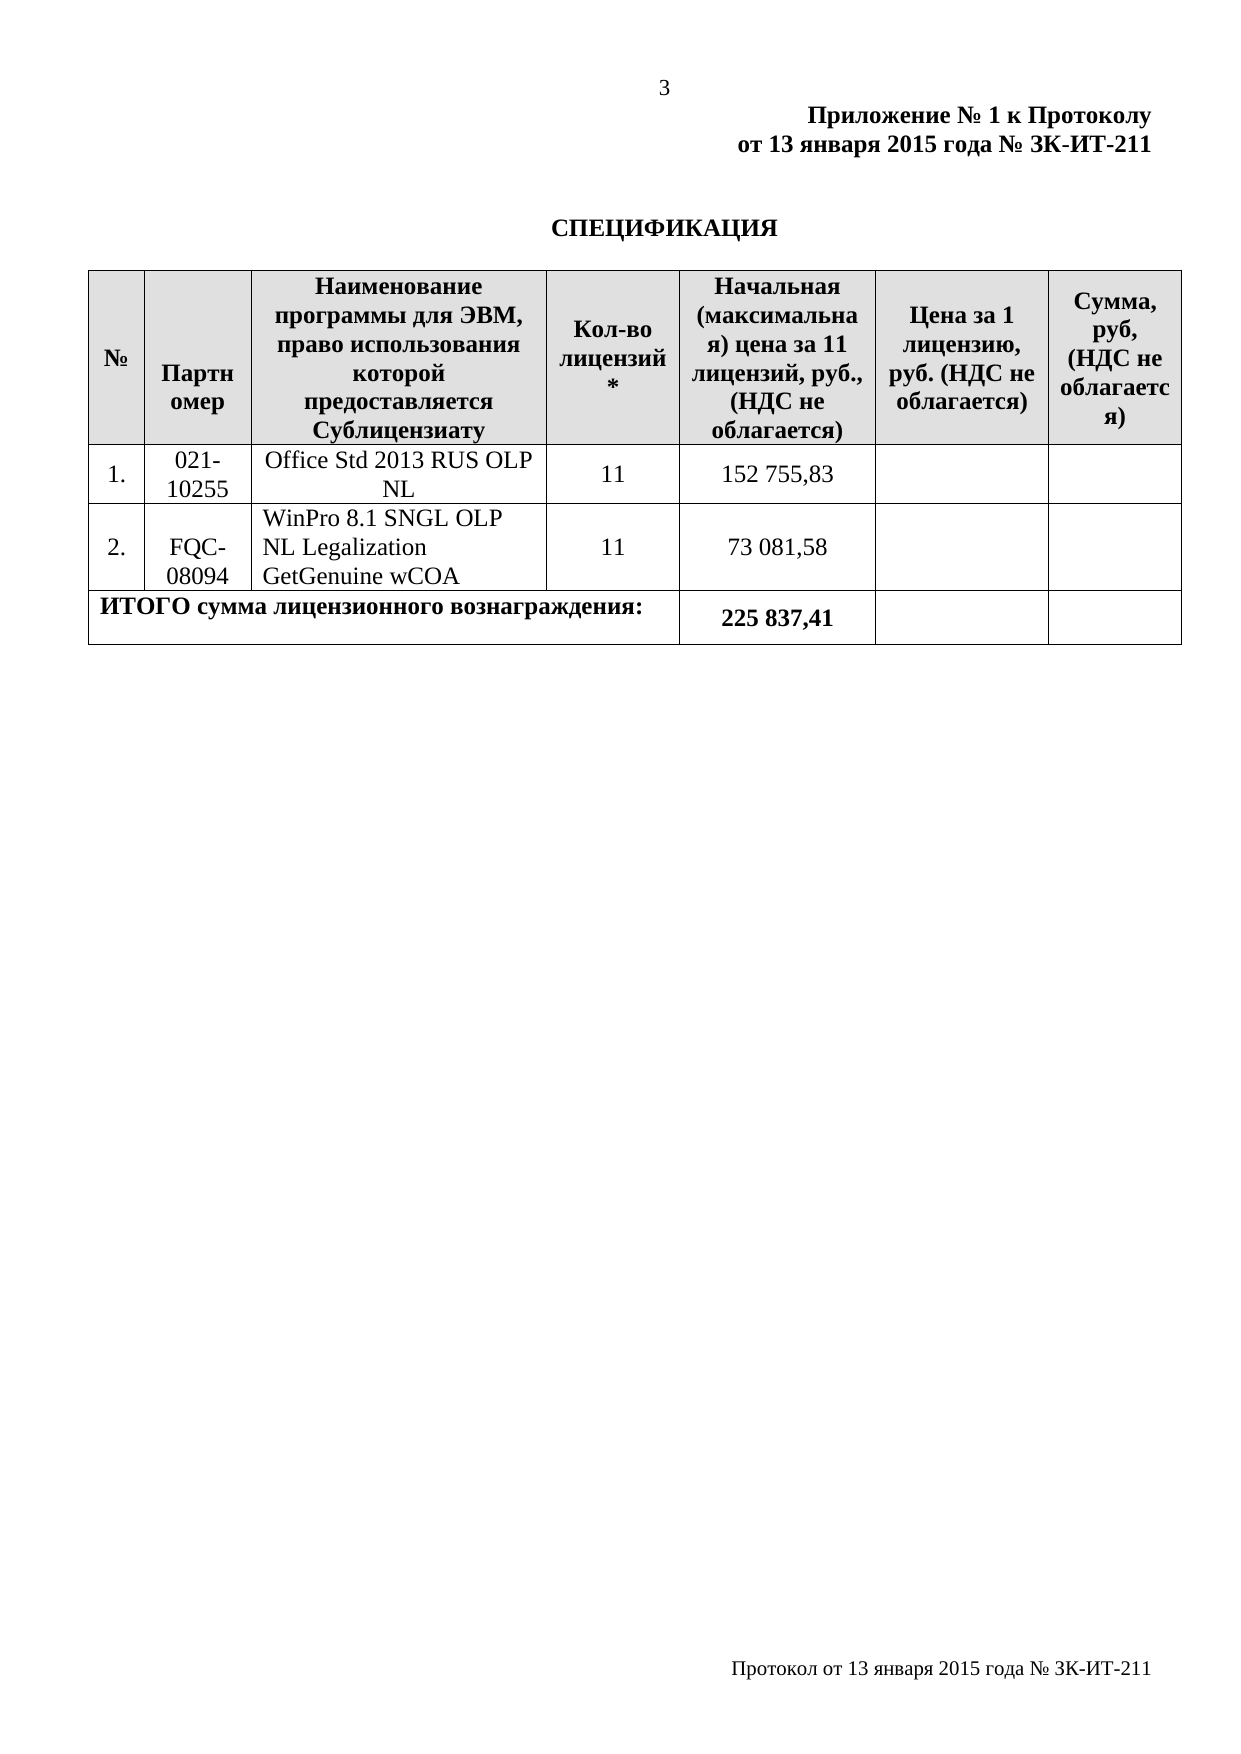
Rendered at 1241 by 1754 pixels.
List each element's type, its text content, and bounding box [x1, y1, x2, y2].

table_cell 11 [547, 445, 679, 502]
table_header Начальная (максимальная) цена за 11 лицензий, руб., (НДС не облагается) [680, 271, 875, 444]
table_cell ИТОГО сумма лицензионного вознаграждения: [89, 591, 679, 643]
text Приложение № 1 к Протоколу от 13 января 2015 года № ЗК-ИТ-211 [177, 100, 1152, 158]
table_cell [1049, 504, 1181, 590]
table_cell 225 837,41 [680, 591, 875, 643]
table_cell 2. [89, 504, 144, 590]
table_header Наименование программы для ЭВМ, право использования которой предоставляется Сублицензиату [252, 271, 546, 444]
table_cell Office Std 2013 RUS OLP NL [252, 445, 546, 502]
table_cell [1049, 445, 1181, 502]
text СПЕЦИФИКАЦИЯ [177, 213, 1152, 242]
table_cell [1049, 591, 1181, 643]
table_cell 73 081,58 [680, 504, 875, 590]
table_header Цена за 1 лицензию, руб. (НДС не облагается) [876, 271, 1048, 444]
table_cell 1. [89, 445, 144, 502]
table_header Кол-во лицензий* [547, 271, 679, 444]
table_cell 152 755,83 [680, 445, 875, 502]
table_cell 11 [547, 504, 679, 590]
table_cell 021-10255 [145, 445, 251, 502]
table_cell [876, 591, 1048, 643]
table_cell [876, 445, 1048, 502]
table_cell WinPro 8.1 SNGL OLP NL Legalization GetGenuine wCOA [252, 504, 546, 590]
table_header Партномер [145, 271, 251, 444]
table_header Сумма, руб, (НДС не облагается) [1049, 271, 1181, 444]
table_header № [89, 271, 144, 444]
table_cell FQC-08094 [145, 504, 251, 590]
table_cell [876, 504, 1048, 590]
